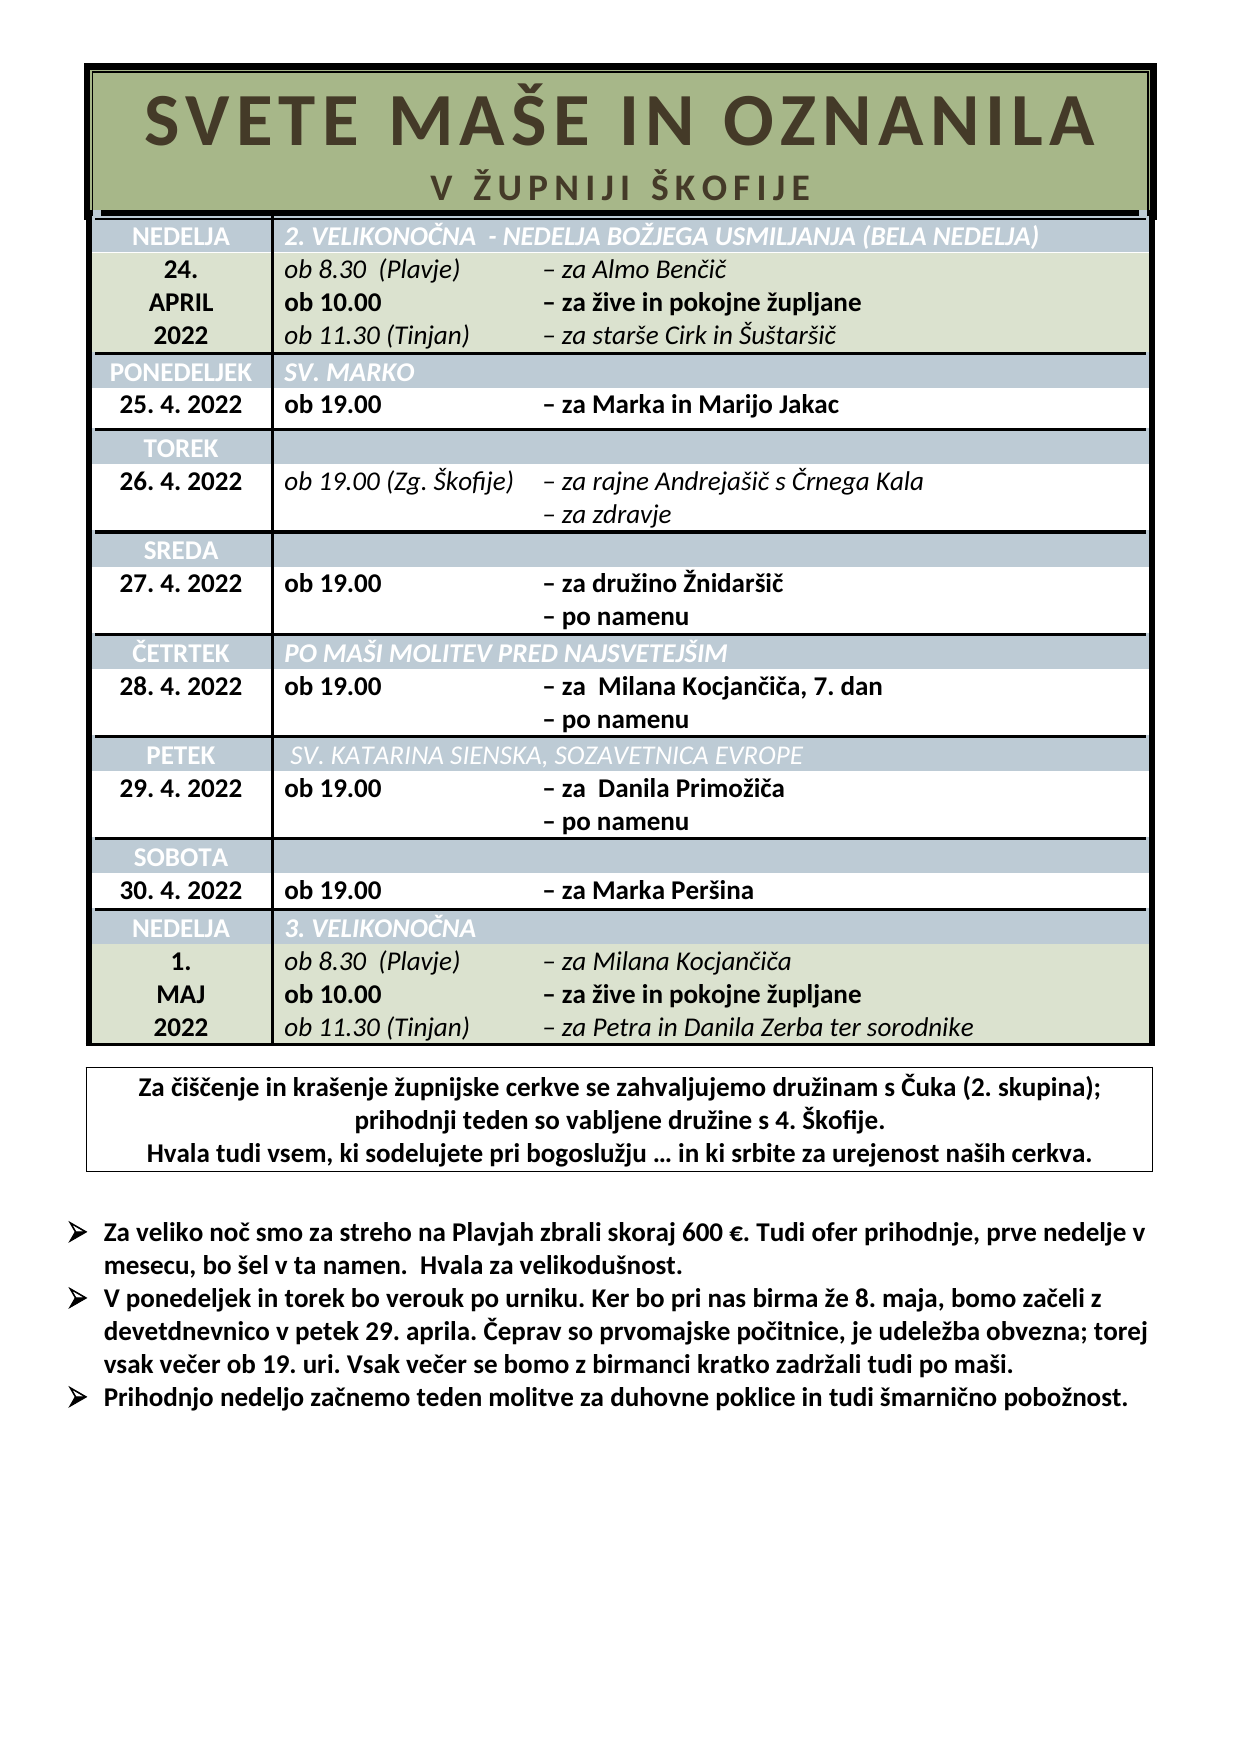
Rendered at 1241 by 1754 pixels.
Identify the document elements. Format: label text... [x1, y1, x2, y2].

table_cell 2. VELIKONOČNA - NEDELJA BOŽJEGA USMILJANJA (BELA NEDELJA) [274, 210, 1149, 252]
text Hvala tudi vsem, ki sodelujete pri bogoslužju … in ki srbite za urejenost naših cerkva. [87, 1133, 1152, 1171]
table_cell ob 19.00 [274, 669, 531, 735]
table_cell SOBOTA [92, 837, 271, 873]
table_cell ob 19.00 [274, 771, 531, 837]
table_cell – za Almo Benčič – za žive in pokojne župljane – za starše Cirk in Šuštaršič [531, 253, 1149, 352]
list Prihodnjo nedeljo začnemo teden molitve za duhovne poklice in tudi šmarnično pobožnost. [67, 1380, 1152, 1413]
table_cell – za Marka in Marijo Jakac [531, 388, 1149, 428]
table_cell ob 19.00 [274, 567, 531, 633]
table_cell 29. 4. 2022 [92, 771, 271, 837]
table_cell [274, 837, 1149, 873]
table_cell 27. 4. 2022 [92, 567, 271, 633]
table_cell 24. APRIL 2022 [92, 253, 271, 352]
table_cell – za Danila Primožiča – po namenu [531, 771, 1149, 837]
table_cell – za Marka Peršina [531, 873, 1149, 908]
list V ponedeljek in torek bo verouk po urniku. Ker bo pri nas birma že 8. maja, bomo začeli z devetdnevnico v petek 29. aprila. Čeprav so prvomajske počitnice, je udeležba obvezna; torej vsak večer ob 19. uri. Vsak večer se bomo z birmanci kratko zadržali tudi po maši. [67, 1281, 1152, 1380]
table_cell PONEDELJEK [92, 352, 271, 388]
table_cell ob 8.30 (Plavje) ob 10.00 ob 11.30 (Tinjan) [274, 944, 531, 1043]
table_cell – za družino Žnidaršič – po namenu [531, 567, 1149, 633]
table_cell [274, 530, 1149, 567]
table_cell ob 19.00 [274, 388, 531, 428]
list Za veliko noč smo za streho na Plavjah zbrali skoraj 600 €. Tudi ofer prihodnje, prve nedelje v mesecu, bo šel v ta namen. Hvala za velikodušnost. [67, 1215, 1152, 1281]
table_cell – za Milana Kocjančiča – za žive in pokojne župljane – za Petra in Danila Zerba ter sorodnike [531, 944, 1149, 1043]
table_cell SV. MARKO [274, 352, 1149, 388]
table_cell ob 19.00 (Zg. Škofije) [274, 464, 531, 530]
table_cell 3. VELIKONOČNA [274, 908, 1149, 944]
table_cell TOREK [92, 428, 271, 464]
table_cell 30. 4. 2022 [92, 873, 271, 908]
table_cell NEDELJA [92, 908, 271, 944]
table_cell 25. 4. 2022 [92, 388, 271, 428]
text Za čiščenje in krašenje župnijske cerkve se zahvaljujemo družinam s Čuka (2. skupina); [87, 1068, 1152, 1103]
table_cell SV. KATARINA SIENSKA, SOZAVETNICA EVROPE [274, 735, 1149, 771]
table_cell 26. 4. 2022 [92, 464, 271, 530]
table_header SVETE MAŠE IN OZNANILA V ŽUPNIJI ŠKOFIJE [93, 73, 1147, 210]
table_cell SREDA [92, 530, 271, 567]
table_cell ČETRTEK [92, 633, 271, 669]
table_cell PO MAŠI MOLITEV PRED NAJSVETEJŠIM [274, 633, 1149, 669]
table_cell ob 8.30 (Plavje) ob 10.00 ob 11.30 (Tinjan) [274, 253, 531, 352]
table_cell 1. MAJ 2022 [92, 944, 271, 1043]
table_cell [274, 428, 1149, 464]
table_cell NEDELJA [92, 210, 271, 252]
table_cell ob 19.00 [274, 873, 531, 908]
table_cell – za rajne Andrejašič s Črnega Kala – za zdravje [531, 464, 1149, 530]
table_cell PETEK [92, 735, 271, 771]
table_cell 28. 4. 2022 [92, 669, 271, 735]
table_cell – za Milana Kocjančiča, 7. dan – po namenu [531, 669, 1149, 735]
text prihodnji teden so vabljene družine s 4. Škofije. [89, 1103, 1152, 1133]
